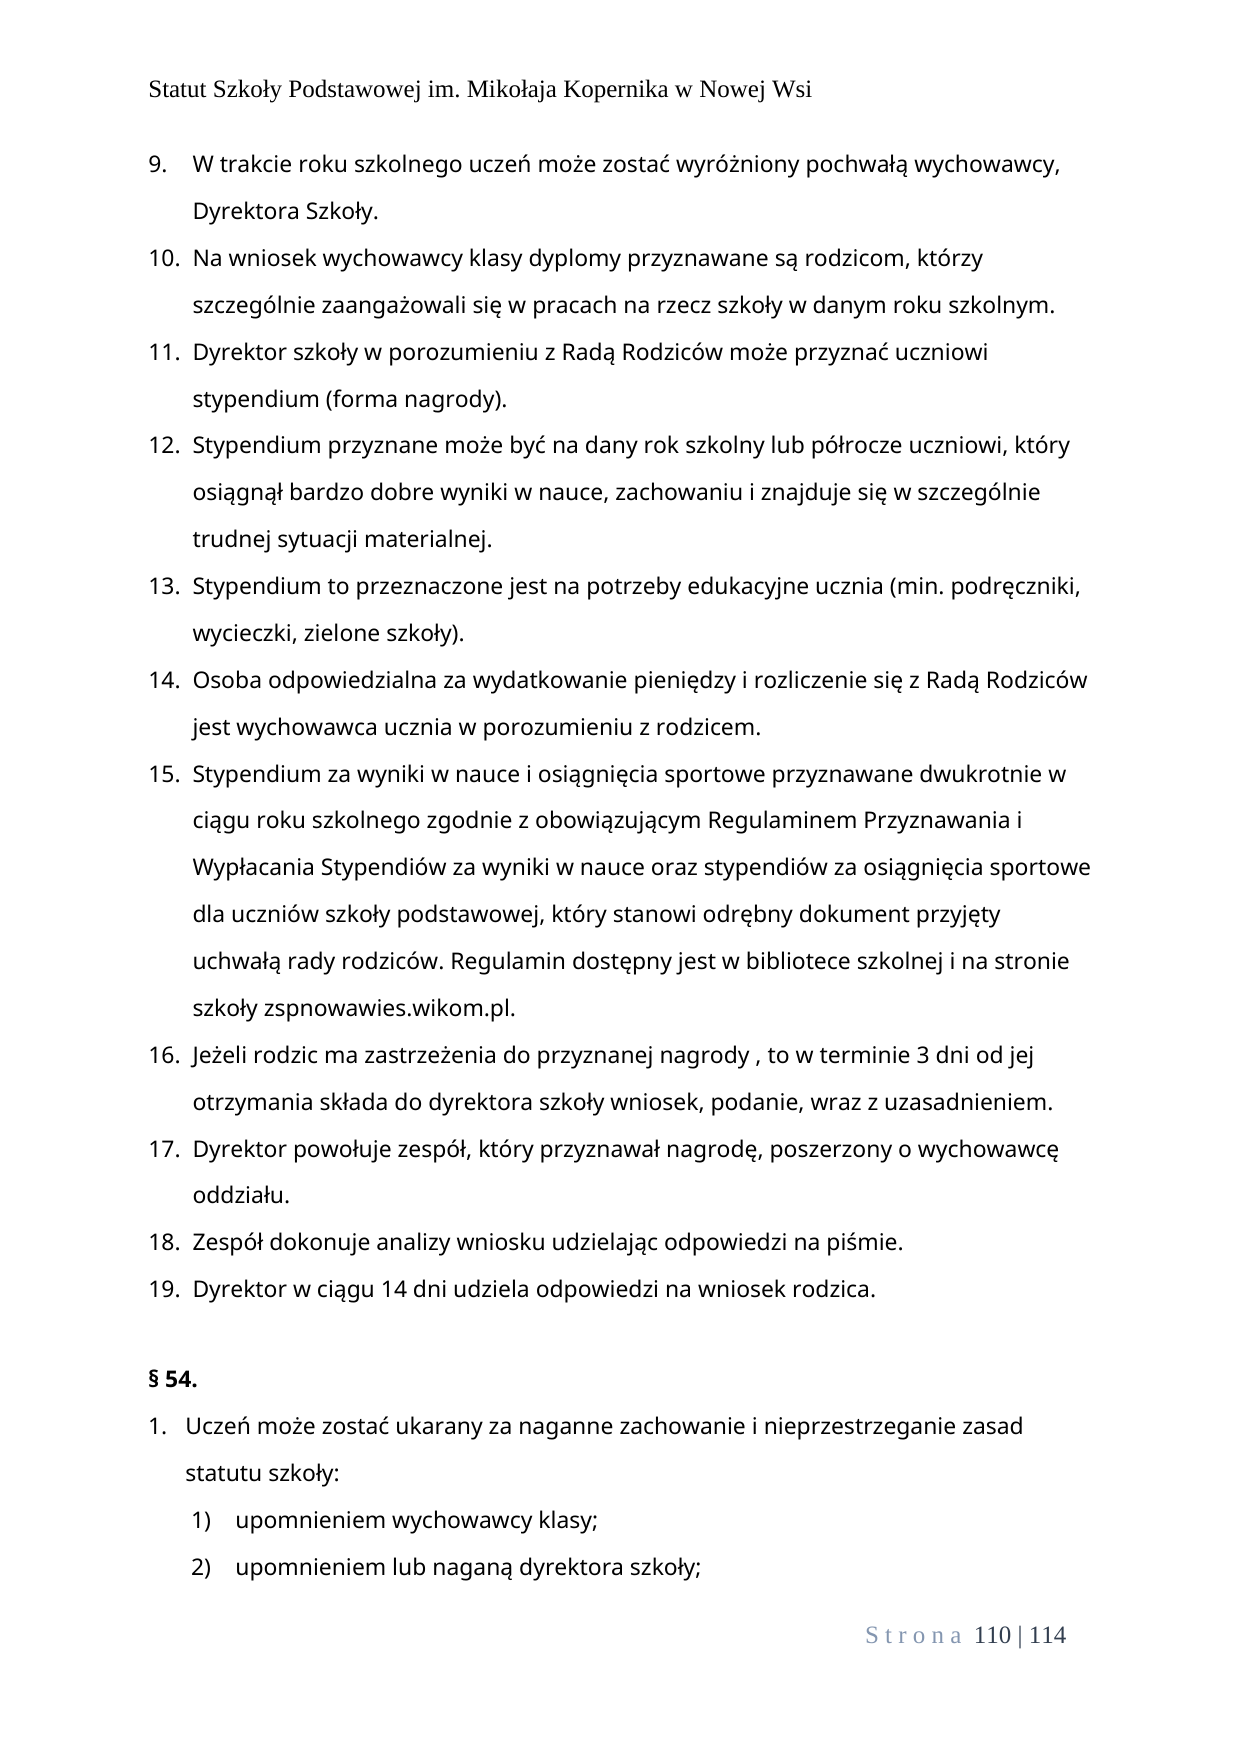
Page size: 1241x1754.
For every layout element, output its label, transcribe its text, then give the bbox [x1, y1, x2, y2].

list Osoba odpowiedzialna za wydatkowanie pieniędzy i rozliczenie się z Radą Rodziców jest wychowawca ucznia w porozumieniu z rodzicem. [148, 664, 1093, 742]
list Dyrektor szkoły w porozumieniu z Radą Rodziców może przyznać uczniowi stypendium (forma nagrody). [148, 336, 1093, 414]
list Zespół dokonuje analizy wniosku udzielając odpowiedzi na piśmie. [148, 1226, 1093, 1258]
text § 54. [148, 1363, 843, 1394]
list Jeżeli rodzic ma zastrzeżenia do przyznanej nagrody , to w terminie 3 dni od jej otrzymania składa do dyrektora szkoły wniosek, podanie, wraz z uzasadnieniem. [148, 1039, 1093, 1117]
list Stypendium to przeznaczone jest na potrzeby edukacyjne ucznia (min. podręczniki, wycieczki, zielone szkoły). [148, 570, 1093, 648]
list Dyrektor w ciągu 14 dni udziela odpowiedzi na wniosek rodzica. [148, 1273, 1093, 1304]
list upomnieniem lub naganą dyrektora szkoły; [191, 1551, 1092, 1582]
list upomnieniem wychowawcy klasy; [191, 1504, 1092, 1535]
list Dyrektor powołuje zespół, który przyznawał nagrodę, poszerzony o wychowawcę oddziału. [148, 1133, 1093, 1211]
list Stypendium za wyniki w nauce i osiągnięcia sportowe przyznawane dwukrotnie w ciągu roku szkolnego zgodnie z obowiązującym Regulaminem Przyznawania i Wypłacania Stypendiów za wyniki w nauce oraz stypendiów za osiągnięcia sportowe dla uczniów szkoły podstawowej, który stanowi odrębny dokument przyjęty uchwałą rady rodziców. Regulamin dostępny jest w bibliotece szkolnej i na stronie szkoły zspnowawies.wikom.pl. [148, 758, 1093, 1023]
list W trakcie roku szkolnego uczeń może zostać wyróżniony pochwałą wychowawcy, Dyrektora Szkoły. [148, 148, 1093, 226]
list Stypendium przyznane może być na dany rok szkolny lub półrocze uczniowi, który osiągnął bardzo dobre wyniki w nauce, zachowaniu i znajduje się w szczególnie trudnej sytuacji materialnej. [148, 429, 1093, 554]
list Uczeń może zostać ukarany za naganne zachowanie i nieprzestrzeganie zasad statutu szkoły: [148, 1410, 1092, 1488]
list Na wniosek wychowawcy klasy dyplomy przyznawane są rodzicom, którzy szczególnie zaangażowali się w pracach na rzecz szkoły w danym roku szkolnym. [148, 242, 1093, 320]
